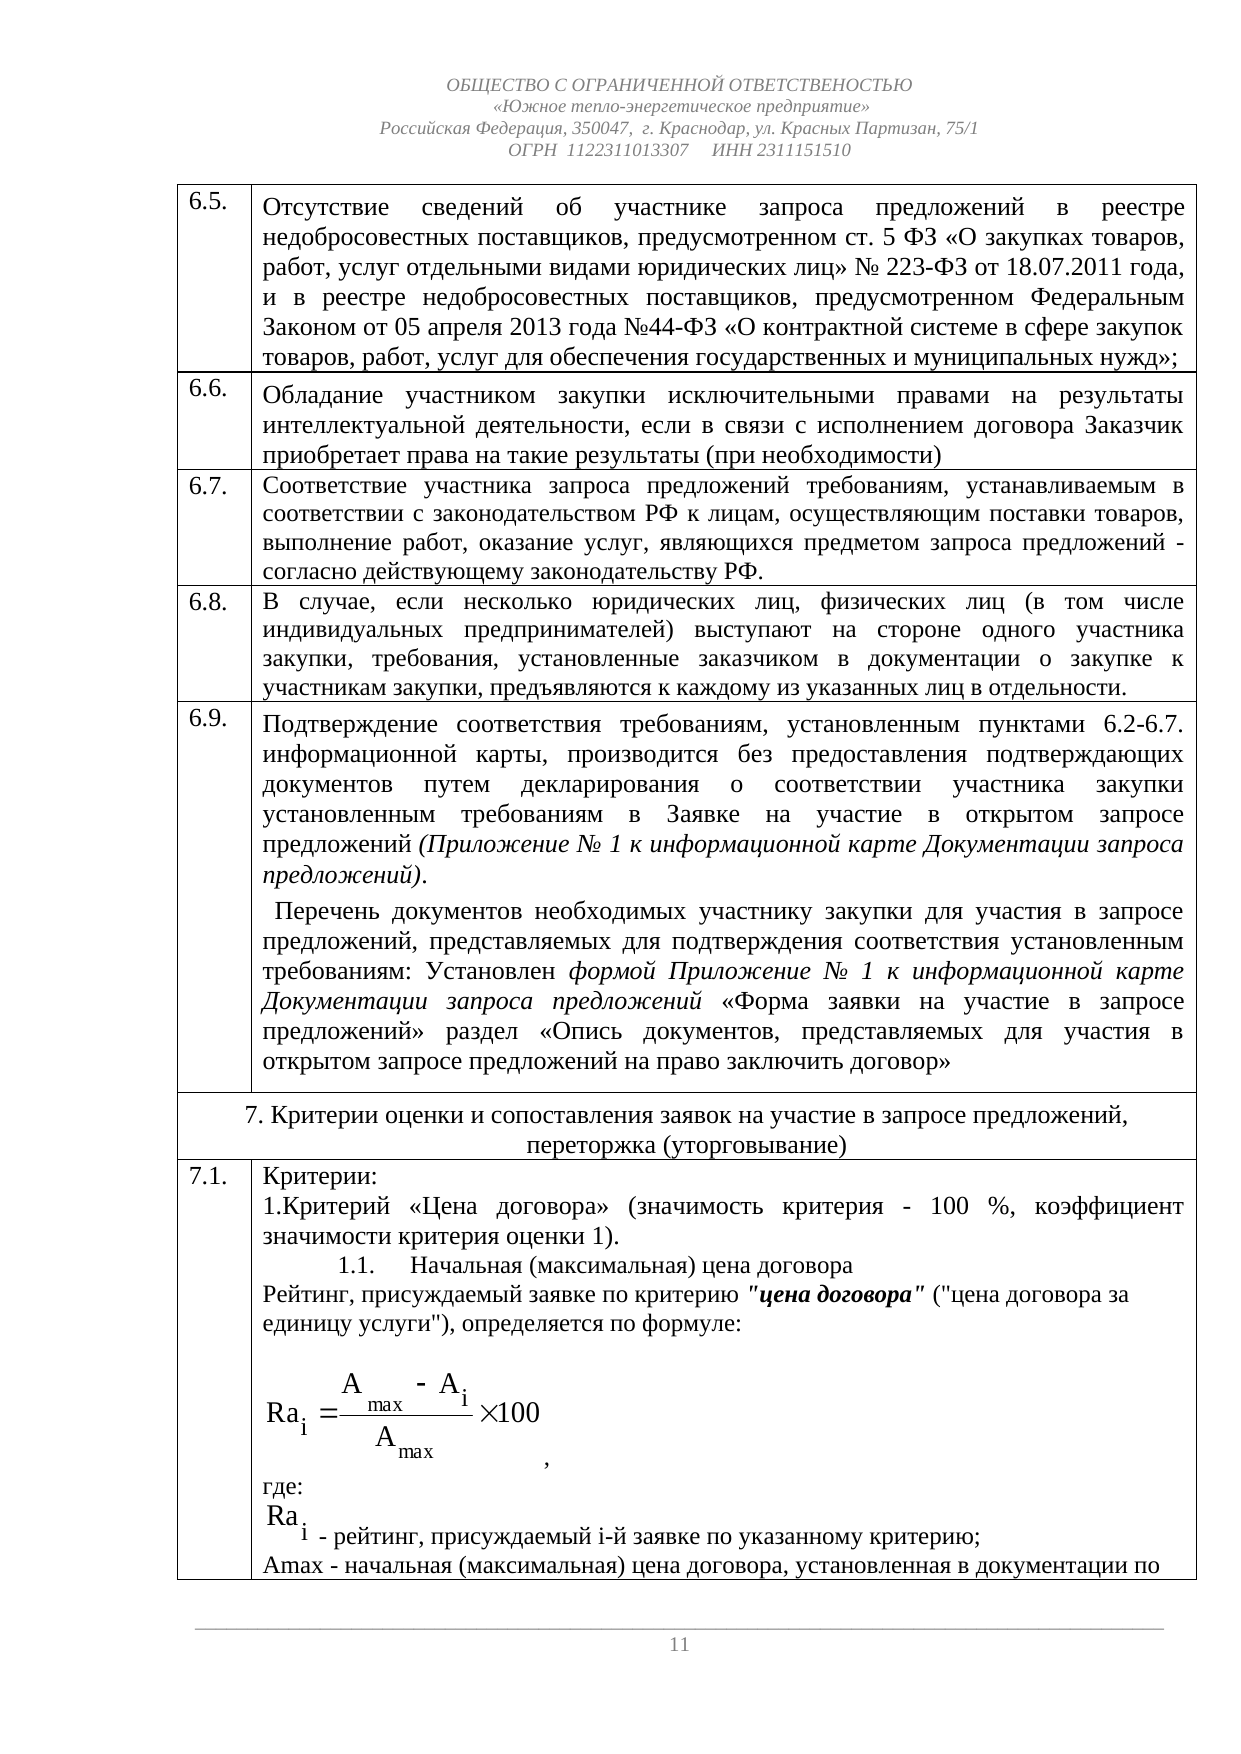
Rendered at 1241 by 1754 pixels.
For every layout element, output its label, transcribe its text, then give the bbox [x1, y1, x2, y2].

table_cell Соответствие участника запроса предложений требованиям, устанавливаемым в соответствии с законодательством РФ к лицам, осуществляющим поставки товаров, выполнение работ, оказание услуг, являющихся предметом запроса предложений -согласно действующему законодательству РФ. [252, 470, 1196, 585]
table_cell В случае, если несколько юридических лиц, физических лиц (в том числе индивидуальных предпринимателей) выступают на стороне одного участника закупки, требования, установленные заказчиком в документации о закупке к участникам закупки, предъявляются к каждому из указанных лиц в отдельности. [252, 586, 1196, 701]
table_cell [252, 1160, 1196, 1579]
table_cell Подтверждение соответствия требованиям, установленным пунктами 6.2-6.7. информационной карты, производится без предоставления подтверждающих документов путем декларирования о соответствии участника закупки установленным требованиям в Заявке на участие в открытом запросе предложений (Приложение № 1 к информационной карте Документации запроса предложений). Перечень документов необходимых участнику закупки для участия в запросе предложений, представляемых для подтверждения соответствия установленным требованиям: Установлен формой Приложение № 1 к информационной карте Документации запроса предложений «Форма заявки на участие в запросе предложений» раздел «Опись документов, представляемых для участия в открытом запросе предложений на право заключить договор» [252, 702, 1196, 1092]
table_cell 6.5. [178, 185, 251, 371]
table_cell 6.7. [178, 470, 251, 585]
table_cell 6.9. [178, 702, 251, 1092]
table_cell 7. Критерии оценки и сопоставления заявок на участие в запросе предложений, переторжка (уторговывание) [178, 1093, 1196, 1159]
table_cell 6.8. [178, 586, 251, 701]
table_cell 6.6. [178, 373, 251, 469]
table_cell Отсутствие сведений об участнике запроса предложений в реестре недобросовестных поставщиков, предусмотренном ст. 5 ФЗ «О закупках товаров, работ, услуг отдельными видами юридических лиц» № 223-ФЗ от 18.07.2011 года, и в реестре недобросовестных поставщиков, предусмотренном Федеральным Законом от 05 апреля 2013 года №44-ФЗ «О контрактной системе в сфере закупок товаров, работ, услуг для обеспечения государственных и муниципальных нужд»; [252, 185, 1196, 371]
table_cell Обладание участником закупки исключительными правами на результаты интеллектуальной деятельности, если в связи с исполнением договора Заказчик приобретает права на такие результаты (при необходимости) [252, 373, 1196, 469]
table_cell 7.1. [178, 1160, 251, 1579]
